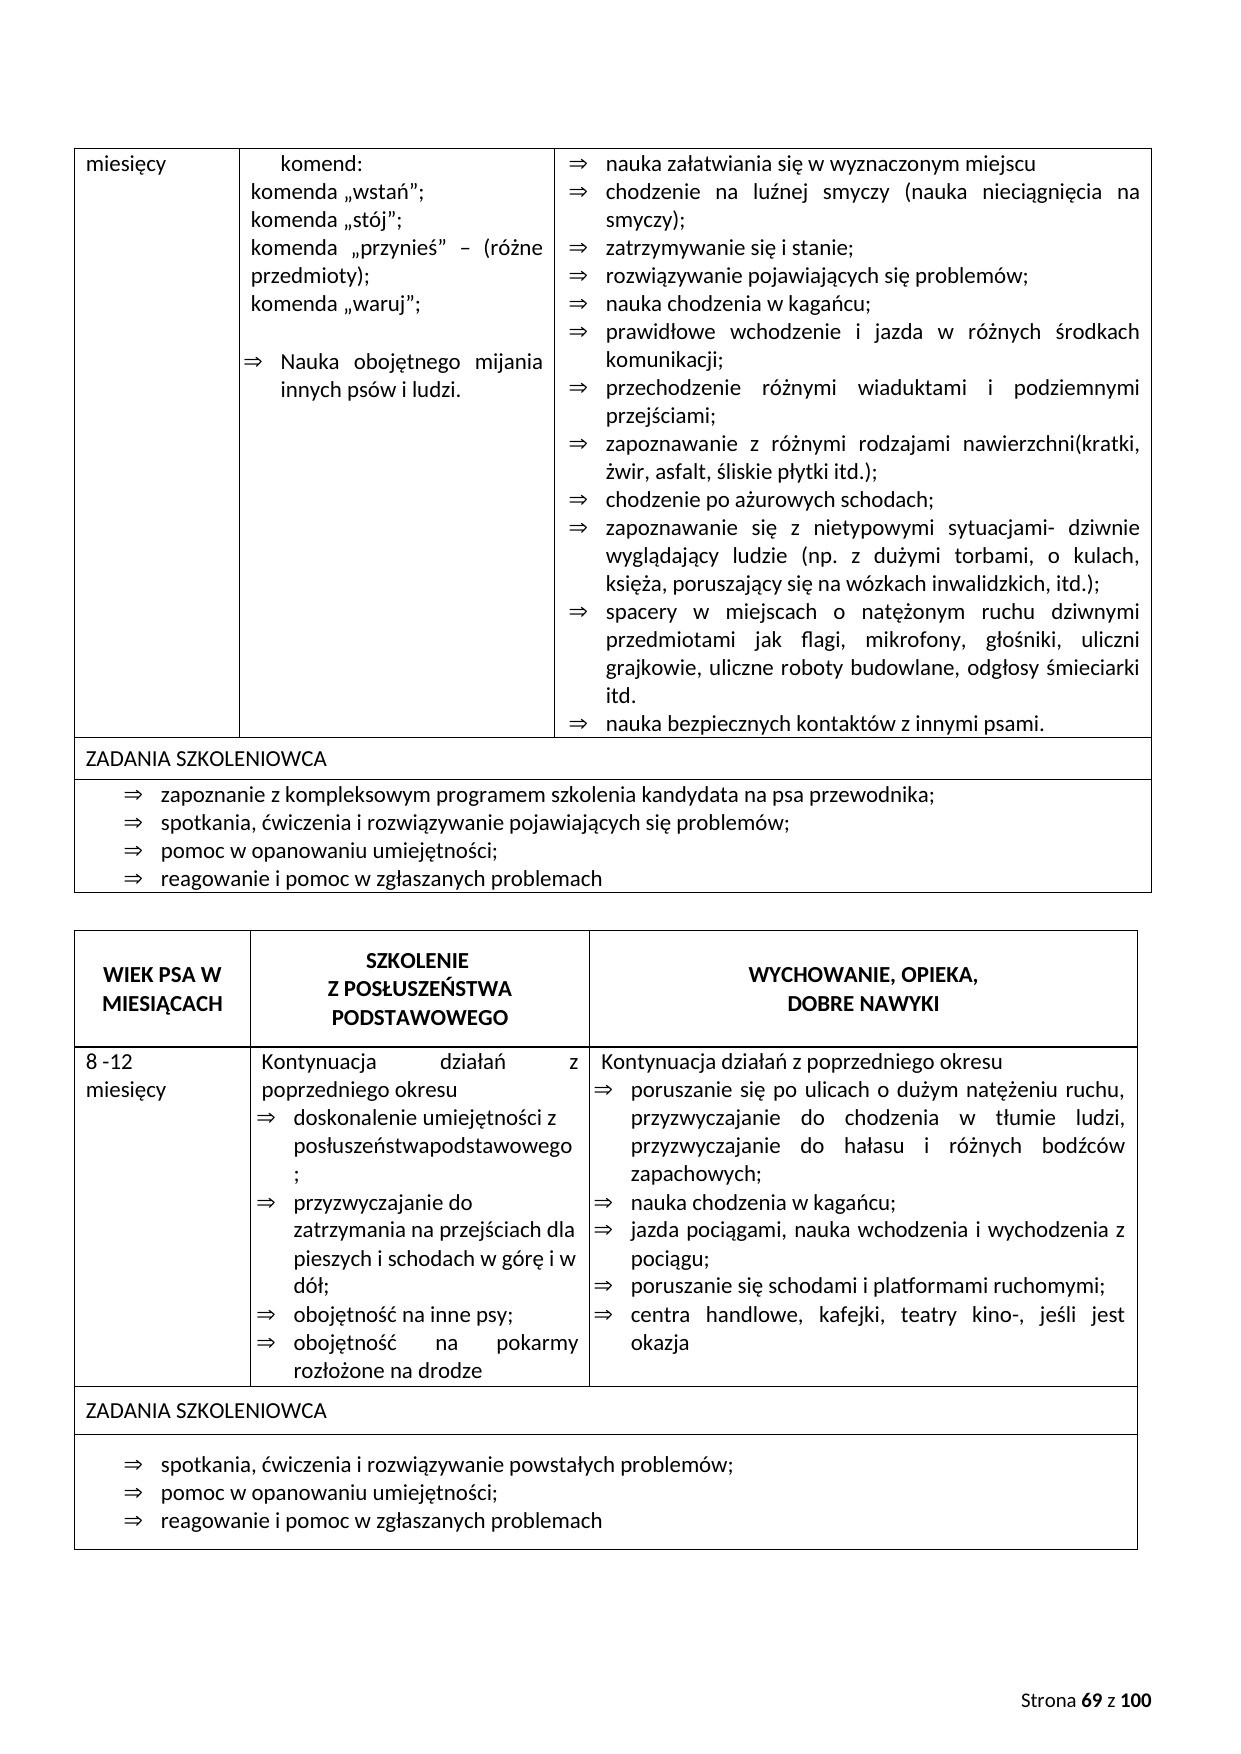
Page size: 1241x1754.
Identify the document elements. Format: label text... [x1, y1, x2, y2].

table_header WIEK PSA W MIESIĄCACH [75, 931, 250, 1046]
table_header WYCHOWANIE, OPIEKA, DOBRE NAWYKI [590, 931, 1137, 1046]
table_cell spotkania, ćwiczenia i rozwiązywanie powstałych problemów; pomoc w opanowaniu umiejętności; reagowanie i pomoc w zgłaszanych problemach [75, 1435, 1137, 1549]
table_cell zapoznanie z kompleksowym programem szkolenia kandydata na psa przewodnika; spotkania, ćwiczenia i rozwiązywanie pojawiających się problemów; pomoc w opanowaniu umiejętności; reagowanie i pomoc w zgłaszanych problemach [75, 780, 1151, 892]
table_cell ZADANIA SZKOLENIOWCA [75, 738, 1151, 779]
table_cell 8 -12 miesięcy [75, 1048, 250, 1386]
table_cell 5 – 7 miesięcy [75, 149, 239, 737]
table_cell ZADANIA SZKOLENIOWCA [75, 1387, 1137, 1433]
table_cell Kontynuacja działań z poprzedniego okresu poruszanie się po ulicach o dużym natężeniu ruchu, przyzwyczajanie do chodzenia w tłumie ludzi, przyzwyczajanie do hałasu i różnych bodźców zapachowych; nauka chodzenia w kagańcu; jazda pociągami, nauka wchodzenia i wychodzenia z pociągu; poruszanie się schodami i platformami ruchomymi; centra handlowe, kafejki, teatry kino-, jeśli jest okazja [590, 1048, 1137, 1386]
table_cell Kontynuacja działań z poprzedniego okresu doskonalenie umiejętności z posłuszeństwapodstawowego; przyzwyczajanie do zatrzymania na przejściach dla pieszych i schodach w górę i w dół; obojętność na inne psy; obojętność na pokarmy rozłożone na drodze [251, 1048, 589, 1386]
table_header SZKOLENIE Z POSŁUSZEŃSTWA PODSTAWOWEGO [251, 931, 589, 1046]
